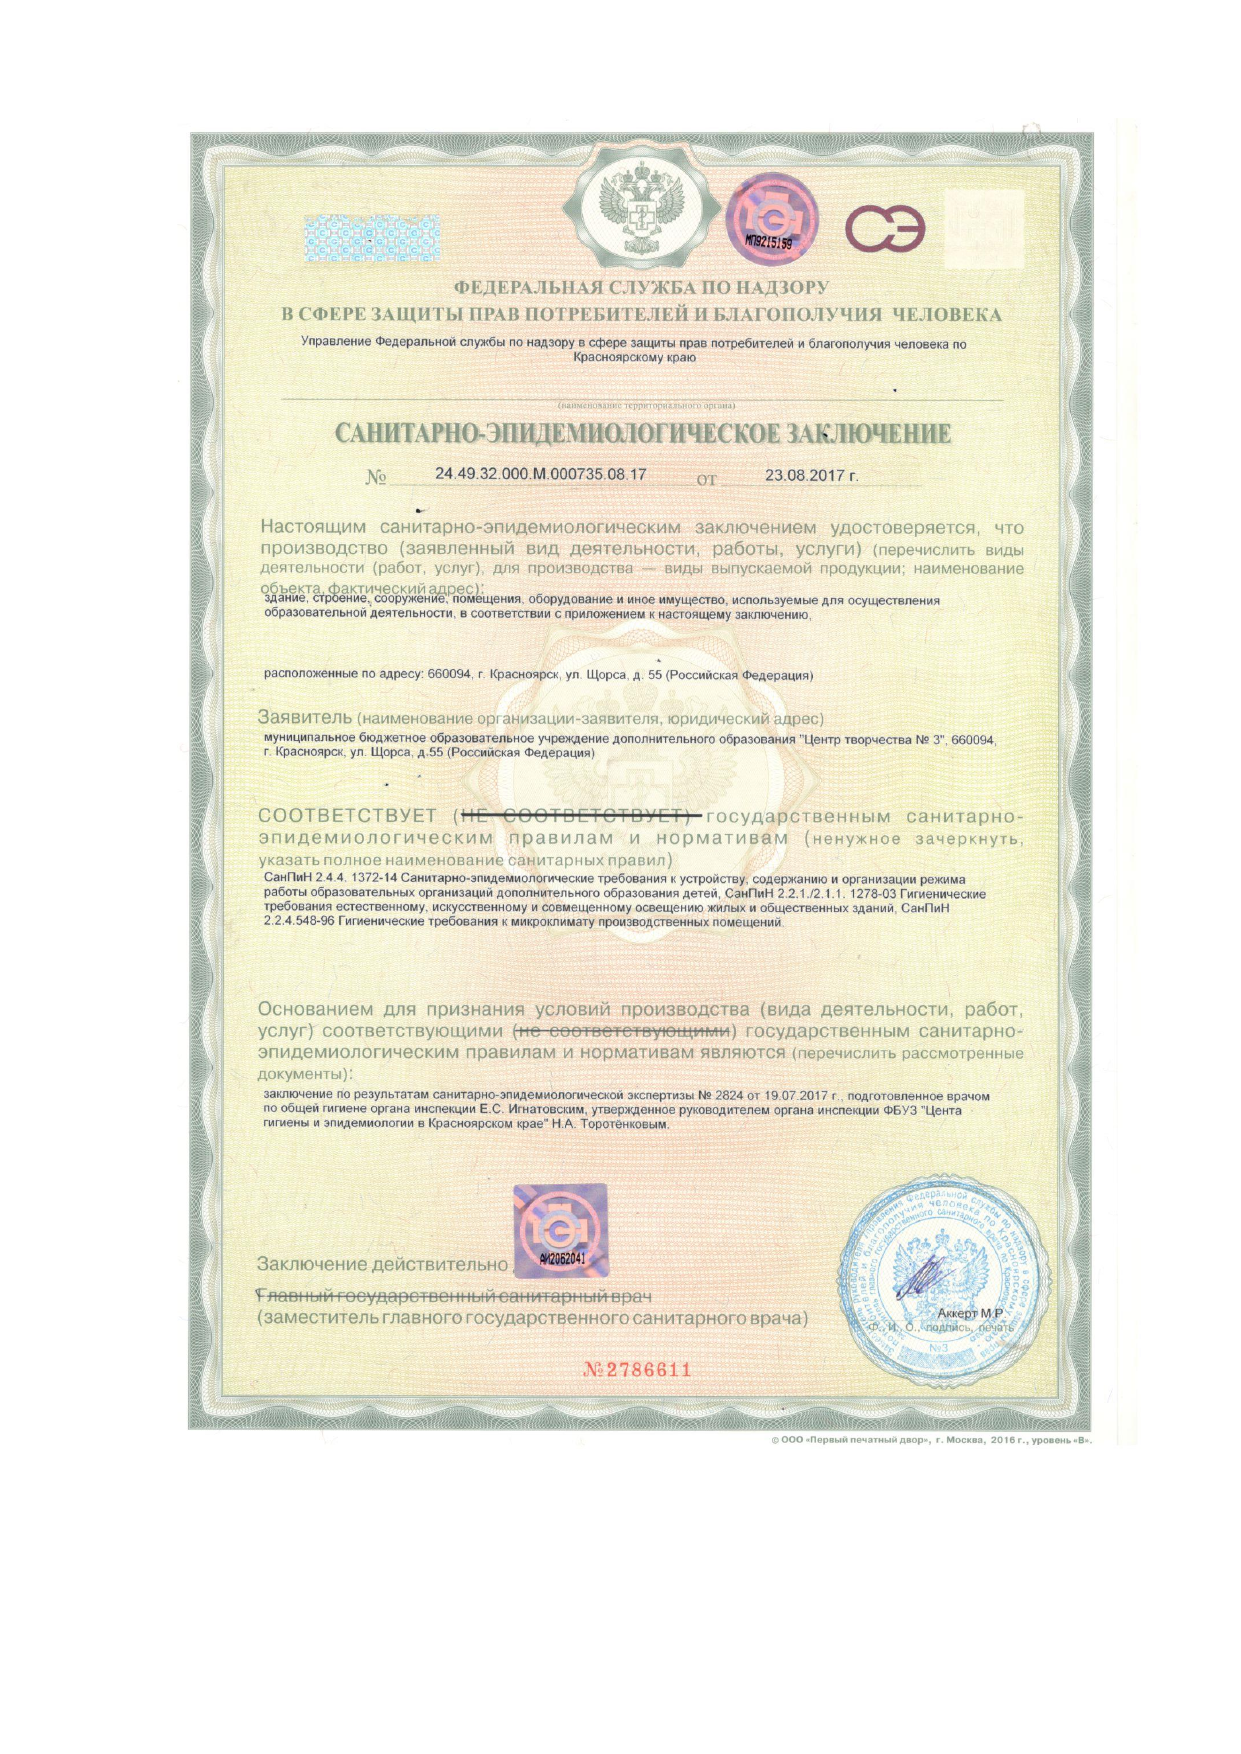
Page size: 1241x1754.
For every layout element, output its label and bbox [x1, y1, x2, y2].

picture [177, 118, 1152, 1459]
